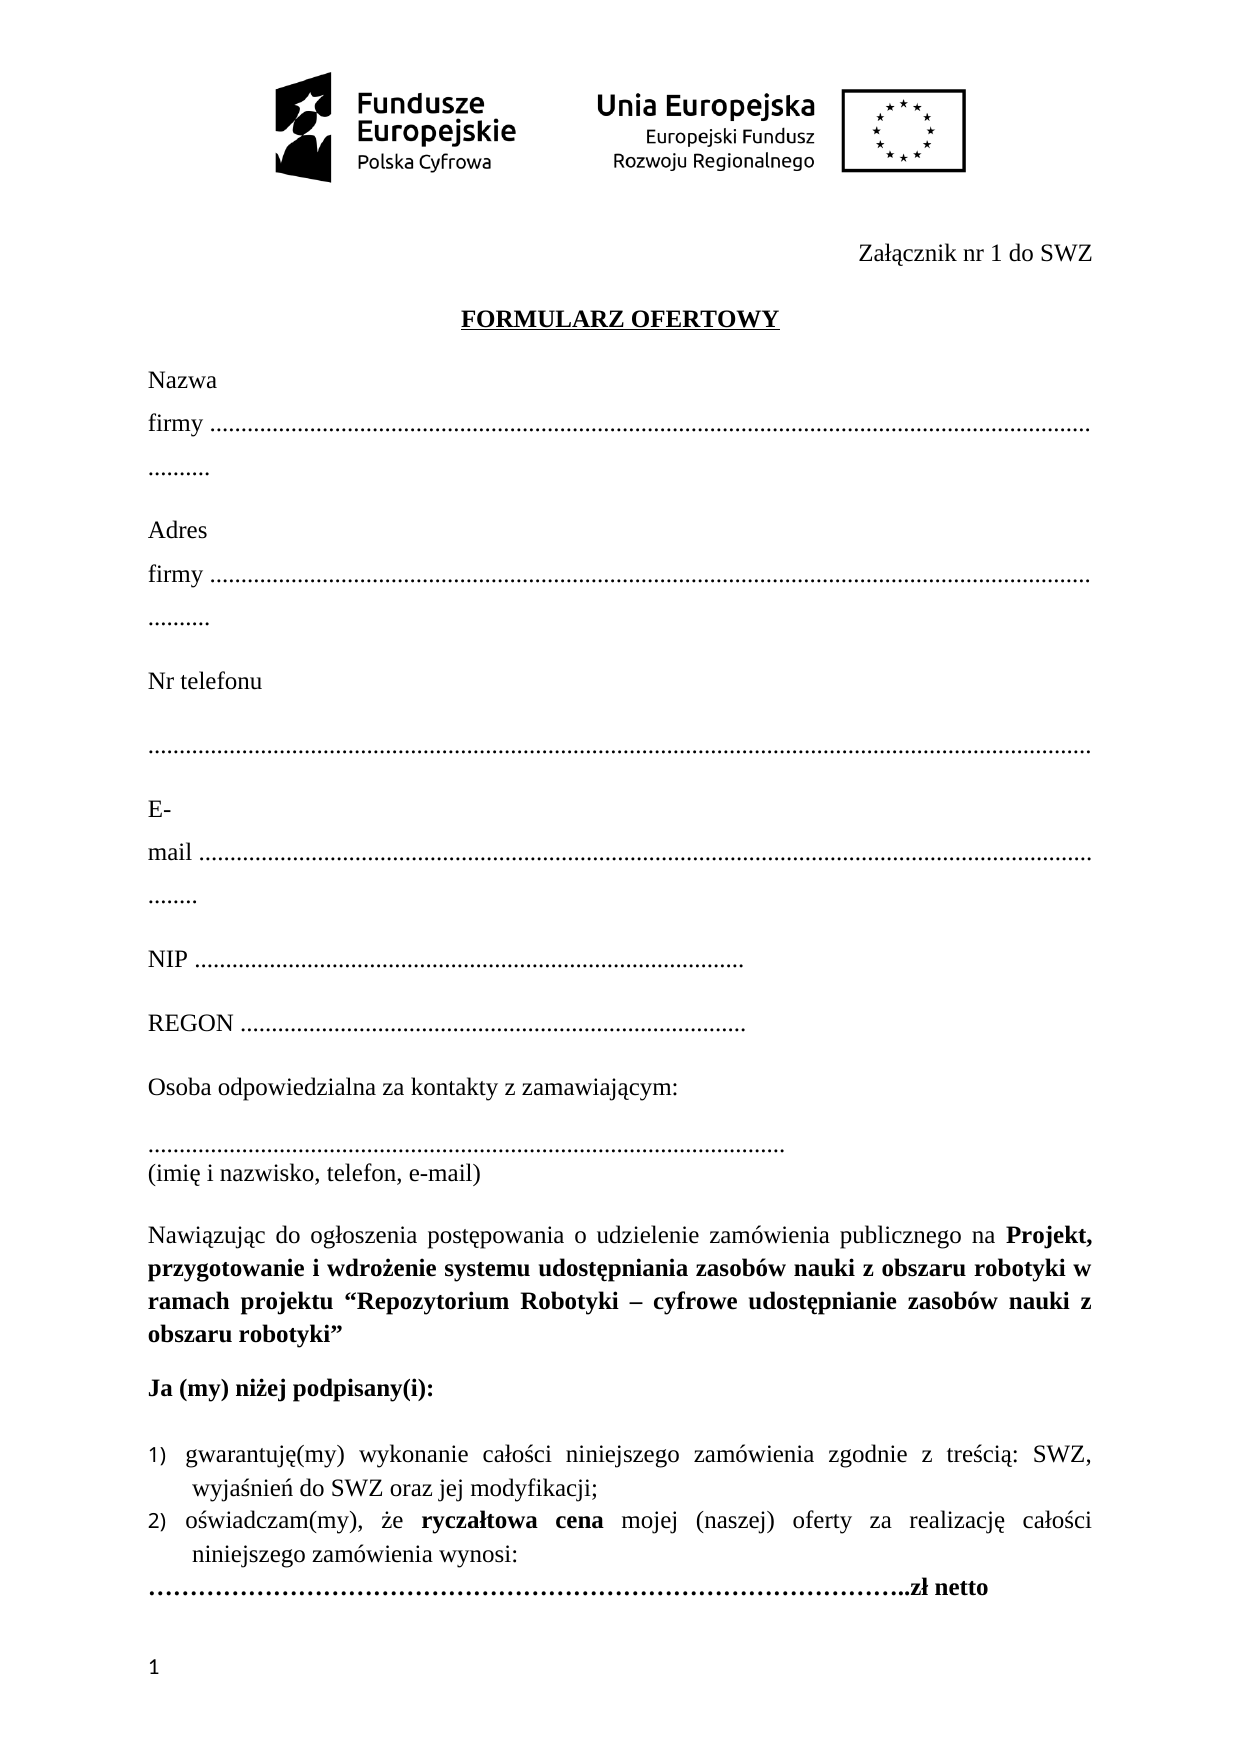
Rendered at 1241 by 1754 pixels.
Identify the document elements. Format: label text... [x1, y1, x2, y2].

list oświadczam(my), że ryczałtowa cena mojej (naszej) oferty za realizację całości niniejszego zamówienia wynosi: [148, 1506, 1093, 1568]
text E-mail ....................................................................................................................................................... [148, 794, 1093, 909]
list gwarantuję(my) wykonanie całości niniejszego zamówienia zgodnie z treścią: SWZ, wyjaśnień do SWZ oraz jej modyfikacji; [148, 1439, 1093, 1501]
text ....................................................................................................................................................... [148, 730, 1093, 758]
text Nazwa firmy ....................................................................................................................................................... [148, 365, 1093, 480]
text Osoba odpowiedzialna za kontakty z zamawiającym: [148, 1072, 1093, 1101]
text (imię i nazwisko, telefon, e-mail) [148, 1158, 1093, 1187]
text REGON ................................................................................. [148, 1008, 1093, 1037]
text NIP ........................................................................................ [148, 944, 1093, 973]
text FORMULARZ OFERTOWY [148, 304, 1093, 332]
text ...................................................................................................... [148, 1129, 1093, 1158]
text ………………………………………………………………………………..zł netto [148, 1572, 1085, 1601]
text Nr telefonu [148, 666, 1093, 694]
text Załącznik nr 1 do SWZ [148, 238, 1093, 266]
text Nawiązując do ogłoszenia postępowania o udzielenie zamówienia publicznego na Projekt, przygotowanie i wdrożenie systemu udostępniania zasobów nauki z obszaru robotyki w ramach projektu “Repozytorium Robotyki – cyfrowe udostępnianie zasobów nauki z obszaru robotyki” [148, 1220, 1093, 1348]
text Ja (my) niżej podpisany(i): [148, 1373, 1093, 1402]
picture [248, 44, 993, 210]
text Adres firmy ....................................................................................................................................................... [148, 516, 1093, 631]
